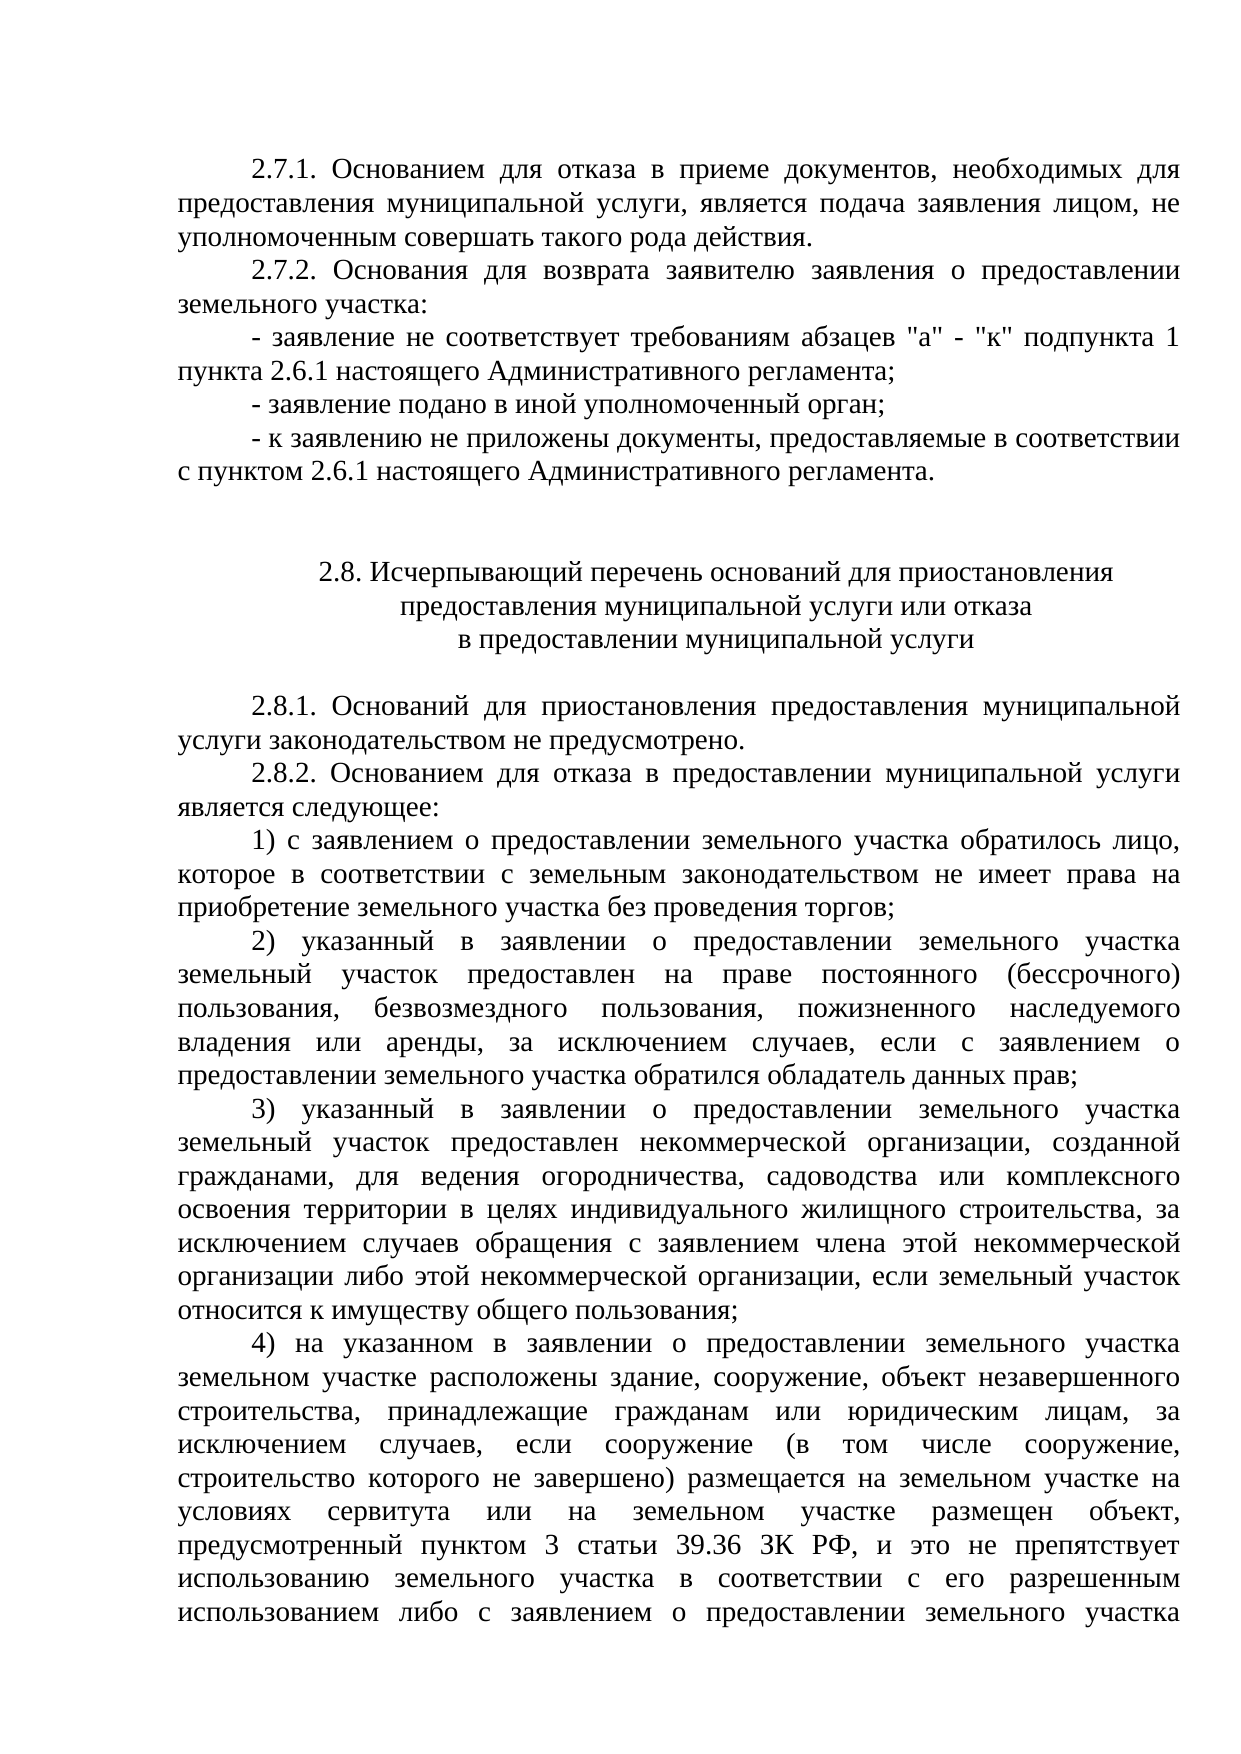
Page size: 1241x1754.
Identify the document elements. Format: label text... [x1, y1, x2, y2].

text - к заявлению не приложены документы, предоставляемые в соответствии с пунктом 2.6.1 настоящего Административного регламента. [177, 420, 1181, 487]
text 1) с заявлением о предоставлении земельного участка обратилось лицо, которое в соответствии с земельным законодательством не имеет права на приобретение земельного участка без проведения торгов; [177, 822, 1181, 923]
text 2.8. Исчерпывающий перечень оснований для приостановления [177, 554, 1181, 588]
text 2.7.1. Основанием для отказа в приеме документов, необходимых для предоставления муниципальной услуги, является подача заявления лицом, не уполномоченным совершать такого рода действия. [177, 152, 1181, 252]
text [177, 1326, 1181, 1627]
text в предоставлении муниципальной услуги [177, 621, 1181, 655]
text - заявление не соответствует требованиям абзацев "а" - "к" подпункта 1 пункта 2.6.1 настоящего Административного регламента; [177, 319, 1181, 386]
text 2.8.1. Оснований для приостановления предоставления муниципальной услуги законодательством не предусмотрено. [177, 688, 1181, 755]
text - заявление подано в иной уполномоченный орган; [177, 386, 1181, 420]
text 2) указанный в заявлении о предоставлении земельного участка земельный участок предоставлен на праве постоянного (бессрочного) пользования, безвозмездного пользования, пожизненного наследуемого владения или аренды, за исключением случаев, если с заявлением о предоставлении земельного участка обратился обладатель данных прав; [177, 923, 1181, 1091]
text 3) указанный в заявлении о предоставлении земельного участка земельный участок предоставлен некоммерческой организации, созданной гражданами, для ведения огородничества, садоводства или комплексного освоения территории в целях индивидуального жилищного строительства, за исключением случаев обращения с заявлением члена этой некоммерческой организации либо этой некоммерческой организации, если земельный участок относится к имуществу общего пользования; [177, 1091, 1181, 1326]
text 2.7.2. Основания для возврата заявителю заявления о предоставлении земельного участка: [177, 252, 1181, 319]
text предоставления муниципальной услуги или отказа [177, 588, 1181, 621]
text 2.8.2. Основанием для отказа в предоставлении муниципальной услуги является следующее: [177, 755, 1181, 822]
